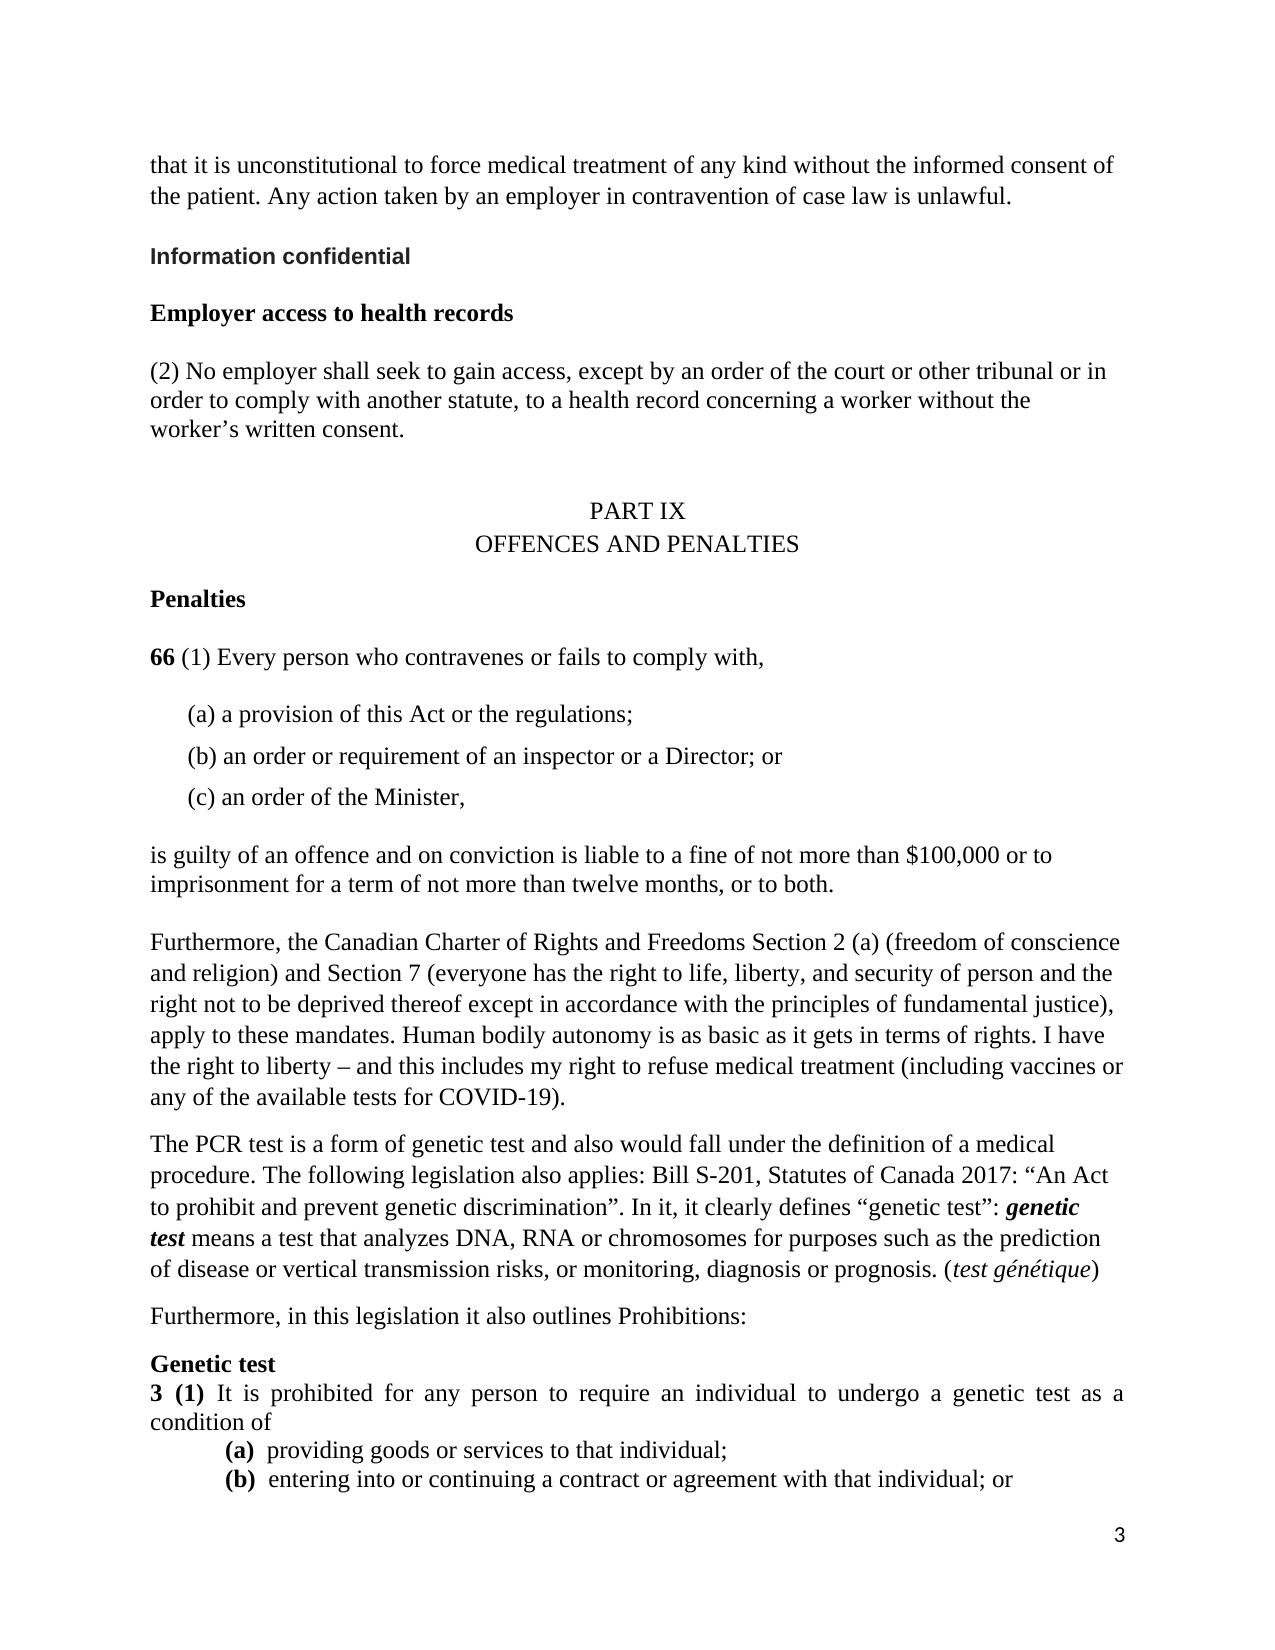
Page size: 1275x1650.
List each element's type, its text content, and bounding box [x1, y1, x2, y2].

text (a) providing goods or services to that individual; [225, 1435, 1125, 1464]
text 66 (1) Every person who contravenes or fails to comply with, [150, 642, 1125, 670]
subtitle Penalties [150, 580, 1125, 612]
text Genetic test [150, 1349, 1125, 1378]
text Furthermore, in this legislation it also outlines Prohibitions: [150, 1301, 1125, 1330]
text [150, 150, 1125, 210]
subtitle Information confidential [150, 237, 1125, 269]
text is guilty of an offence and on conviction is liable to a fine of not more than $100,000 or to imprisonment for a term of not more than twelve months, or to both. [150, 840, 1125, 897]
text 3 (1) It is prohibited for any person to require an individual to undergo a genetic test as a condition of [150, 1378, 1125, 1435]
text (c) an order of the Minister, [187, 782, 1125, 811]
text (2) No employer shall seek to gain access, except by an order of the court or other tribunal or in order to comply with another statute, to a health record concerning a worker without the worker’s written consent. [150, 356, 1125, 442]
text (b) entering into or continuing a contract or agreement with that individual; or [225, 1464, 1125, 1493]
subtitle PART IX OFFENCES AND PENALTIES [150, 492, 1125, 557]
text Furthermore, the Canadian Charter of Rights and Freedoms Section 2 (a) (freedom of conscience and religion) and Section 7 (everyone has the right to life, liberty, and security of person and the right not to be deprived thereof except in accordance with the principles of fundamental justice), apply to these mandates. Human bodily autonomy is as basic as it gets in terms of rights. I have the right to liberty – and this includes my right to refuse medical treatment (including vaccines or any of the available tests for COVID-19). [150, 927, 1125, 1111]
subtitle Employer access to health records [150, 294, 1125, 327]
text (a) a provision of this Act or the regulations; [187, 699, 1125, 728]
text The PCR test is a form of genetic test and also would fall under the definition of a medical procedure. The following legislation also applies: Bill S-201, Statutes of Canada 2017: “An Act to prohibit and prevent genetic discrimination”. In it, it clearly defines “genetic test”: genetic test means a test that analyzes DNA, RNA or chromosomes for purposes such as the prediction of disease or vertical transmission risks, or monitoring, diagnosis or prognosis. (test génétique) [150, 1129, 1125, 1282]
text (b) an order or requirement of an inspector or a Director; or [187, 741, 1125, 769]
